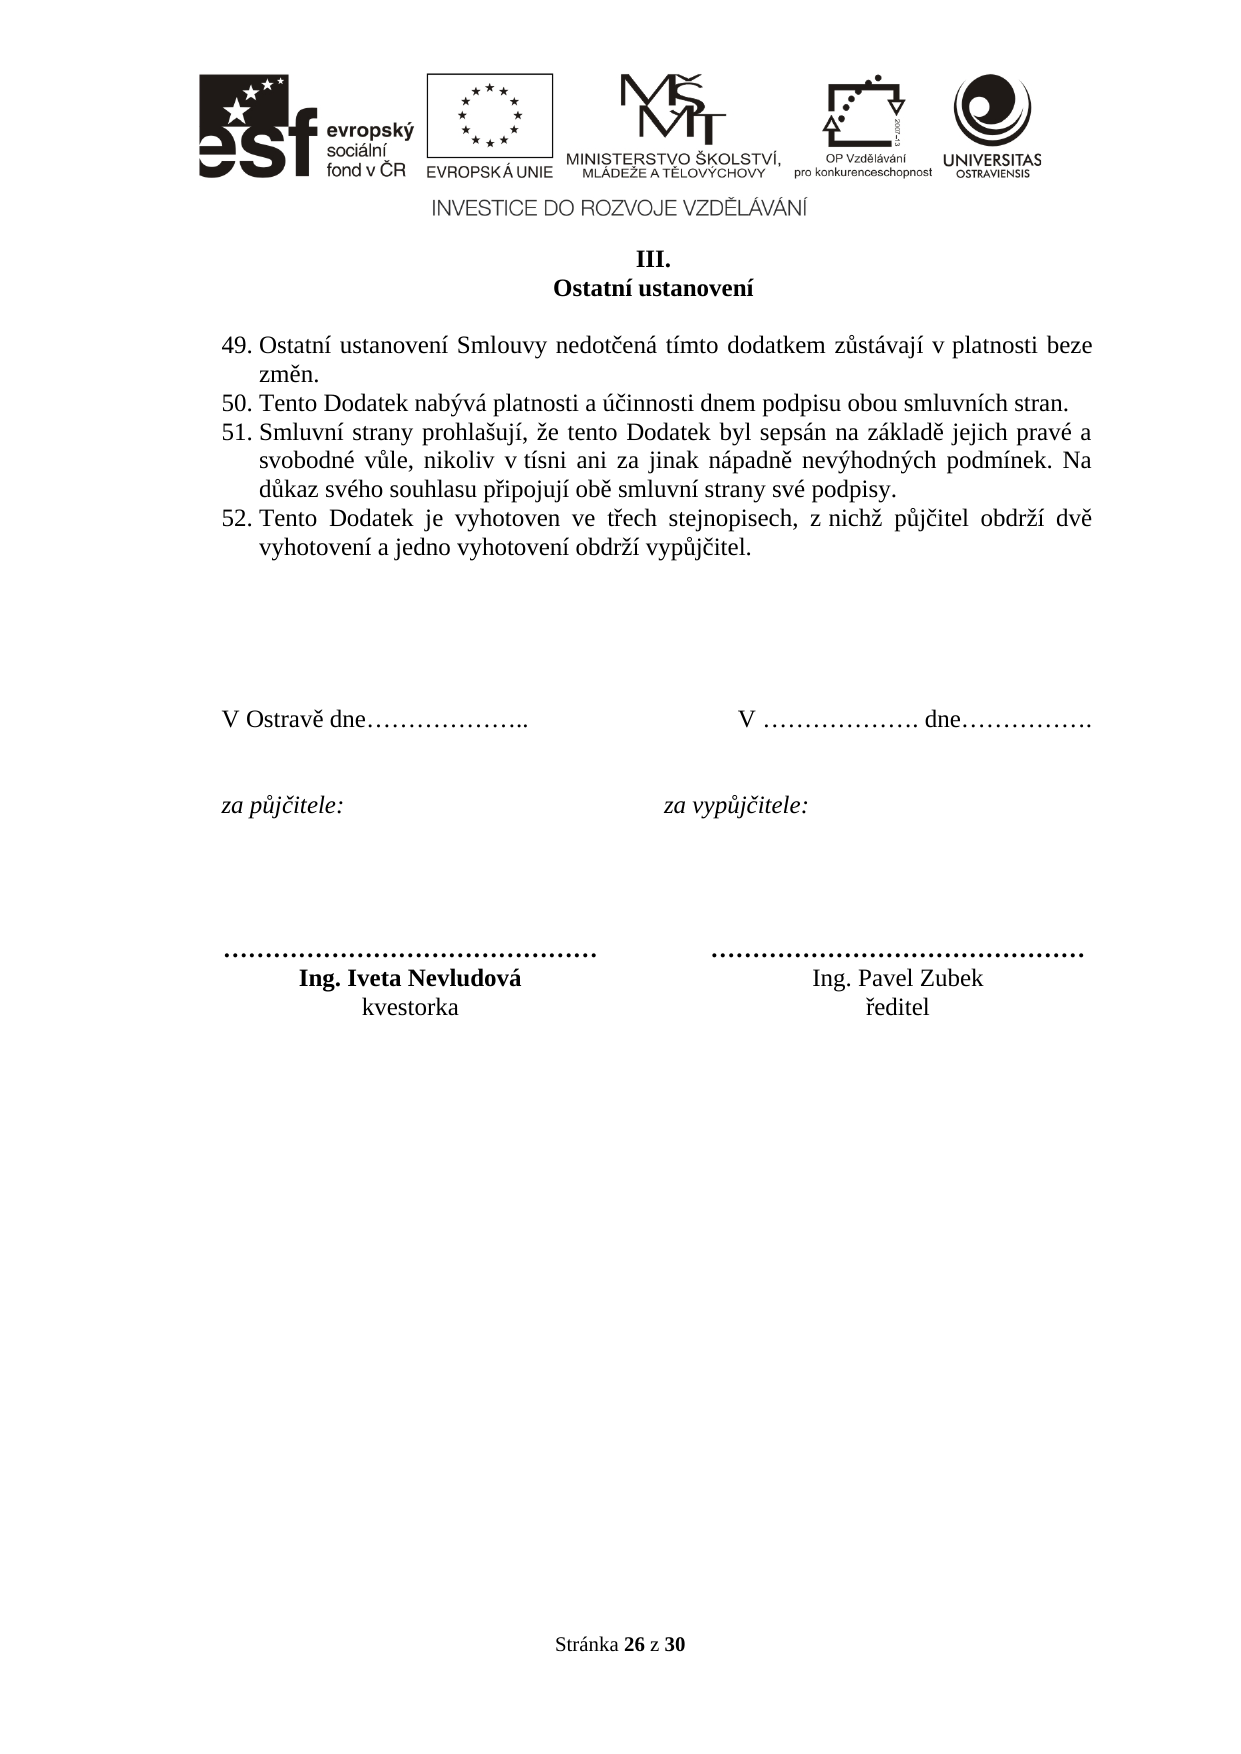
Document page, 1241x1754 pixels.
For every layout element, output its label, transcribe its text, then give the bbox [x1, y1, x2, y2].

list Tento Dodatek je vyhotoven ve třech stejnopisech, z nichž půjčitel obdrží dvě vyhotovení a jedno vyhotovení obdrží vypůjčitel. [221, 503, 1092, 560]
list Ostatní ustanovení Smlouvy nedotčená tímto dodatkem zůstávají v platnosti beze změn. [221, 330, 1092, 388]
text V Ostravě dne……………….. V ………………. dne……………. [221, 704, 1092, 733]
text III. [221, 244, 1085, 273]
list Smluvní strany prohlašují, že tento Dodatek byl sepsán na základě jejich pravé a svobodné vůle, nikoliv v tísni ani za jinak nápadně nevýhodných podmínek. Na důkaz svého souhlasu připojují obě smluvní strany své podpisy. [221, 417, 1092, 503]
list Tento Dodatek nabývá platnosti a účinnosti dnem podpisu obou smluvních stran. [221, 388, 1092, 417]
text Ing. Iveta Nevludová Ing. Pavel Zubek [221, 963, 1092, 992]
picture [199, 73, 1042, 216]
text za půjčitele: za vypůjčitele: [221, 790, 1092, 819]
text kvestorka ředitel [221, 992, 1092, 1020]
text Ostatní ustanovení [221, 273, 1085, 302]
text ……………………………………… ……………………………………… [221, 934, 1092, 963]
